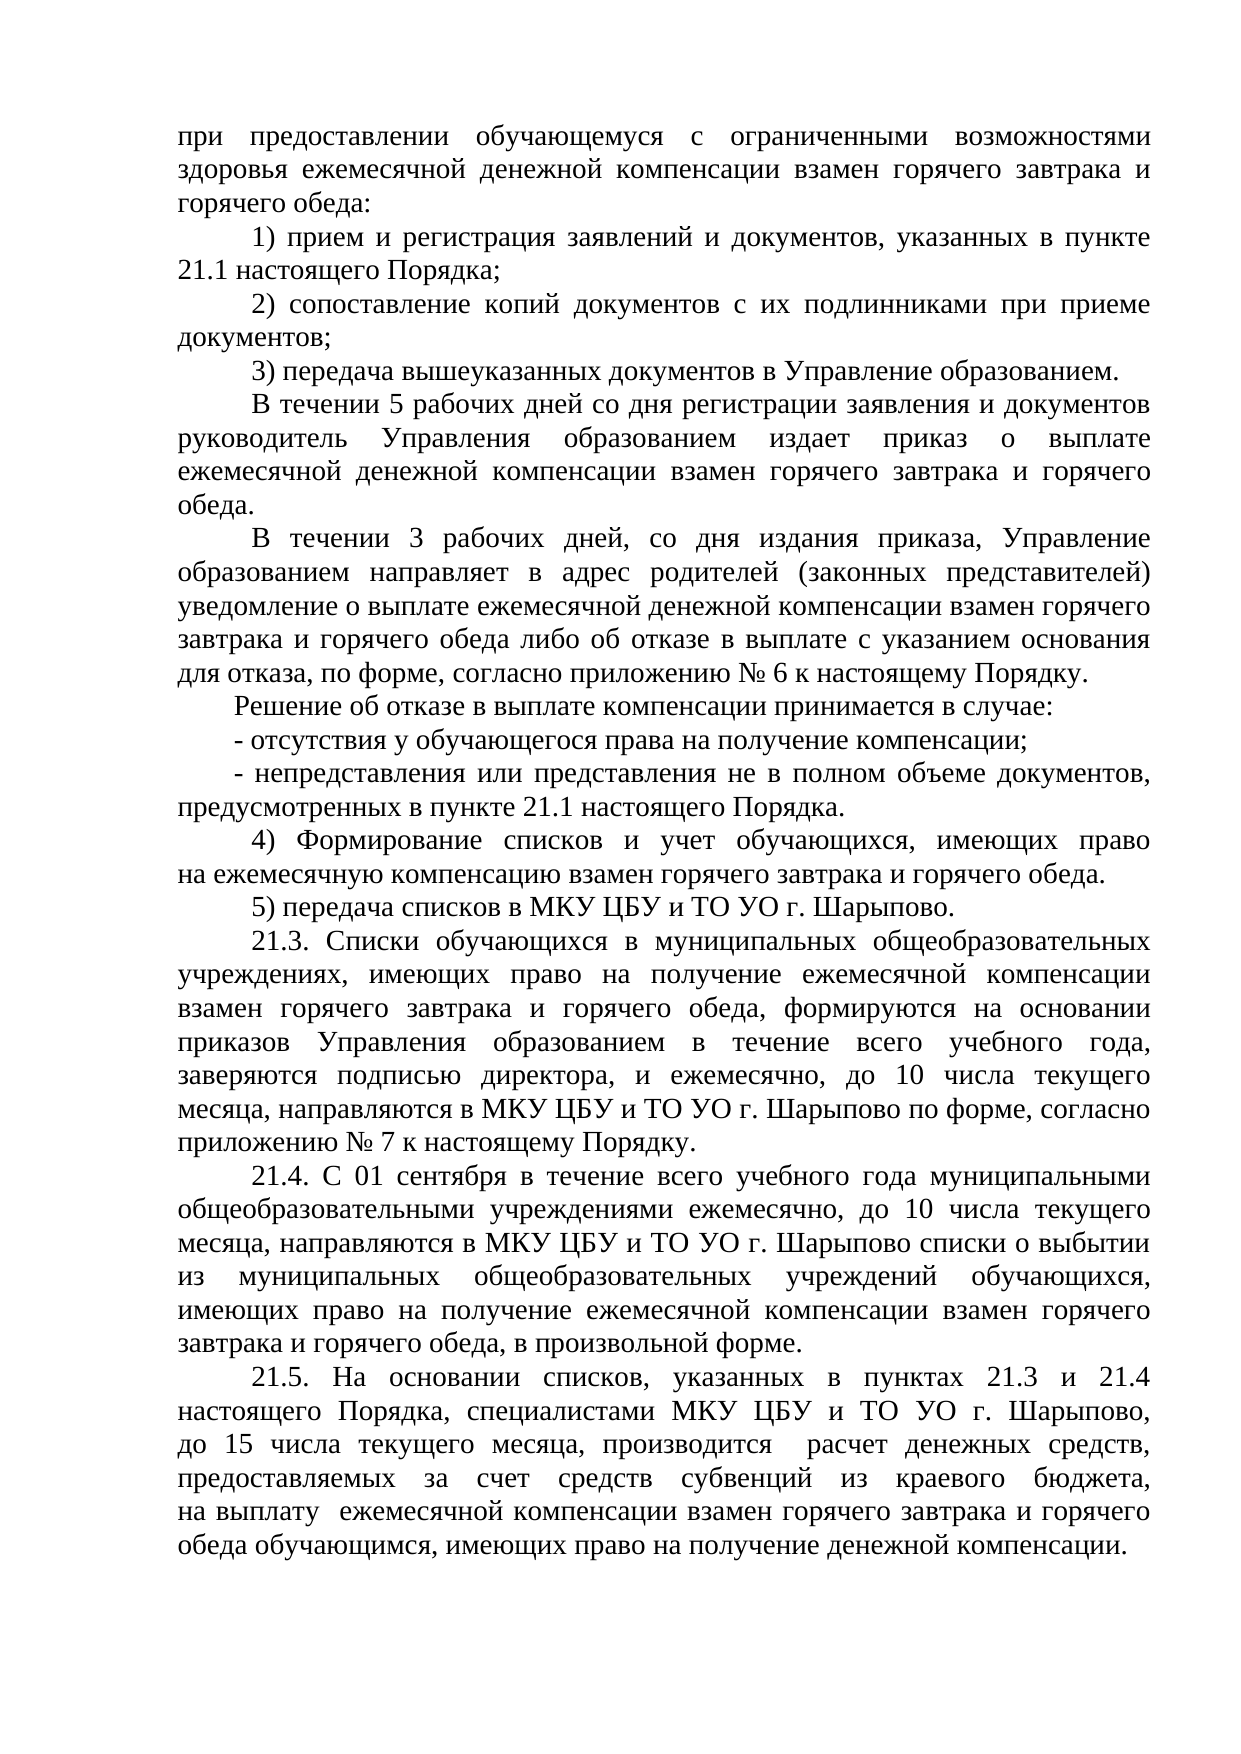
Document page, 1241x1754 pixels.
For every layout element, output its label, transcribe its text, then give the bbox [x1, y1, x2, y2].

text - отсутствия у обучающегося права на получение компенсации; [177, 722, 1152, 755]
text 5) передача списков в МКУ ЦБУ и ТО УО г. Шарыпово. [177, 889, 1152, 923]
text 21.5. На основании списков, указанных в пунктах 21.3 и 21.4 настоящего Порядка, специалистами МКУ ЦБУ и ТО УО г. Шарыпово, до 15 числа текущего месяца, производится расчет денежных средств, предоставляемых за счет средств субвенций из краевого бюджета, на выплату ежемесячной компенсации взамен горячего завтрака и горячего обеда обучающимся, имеющих право на получение денежной компенсации. [177, 1359, 1152, 1560]
text В течении 5 рабочих дней со дня регистрации заявления и документов руководитель Управления образованием издает приказ о выплате ежемесячной денежной компенсации взамен горячего завтрака и горячего обеда. [177, 386, 1152, 521]
text В течении 3 рабочих дней, со дня издания приказа, Управление образованием направляет в адрес родителей (законных представителей) уведомление о выплате ежемесячной денежной компенсации взамен горячего завтрака и горячего обеда либо об отказе в выплате с указанием основания для отказа, по форме, согласно приложению № 6 к настоящему Порядку. [177, 521, 1152, 688]
text Решение об отказе в выплате компенсации принимается в случае: [177, 688, 1152, 722]
text 21.4. С 01 сентября в течение всего учебного года муниципальными общеобразовательными учреждениями ежемесячно, до 10 числа текущего месяца, направляются в МКУ ЦБУ и ТО УО г. Шарыпово списки о выбытии из муниципальных общеобразовательных учреждений обучающихся, имеющих право на получение ежемесячной компенсации взамен горячего завтрака и горячего обеда, в произвольной форме. [177, 1158, 1152, 1359]
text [177, 118, 1152, 219]
text 1) прием и регистрация заявлений и документов, указанных в пункте 21.1 настоящего Порядка; [177, 219, 1152, 286]
text 4) Формирование списков и учет обучающихся, имеющих право на ежемесячную компенсацию взамен горячего завтрака и горячего обеда. [177, 822, 1152, 889]
text 21.3. Списки обучающихся в муниципальных общеобразовательных учреждениях, имеющих право на получение ежемесячной компенсации взамен горячего завтрака и горячего обеда, формируются на основании приказов Управления образованием в течение всего учебного года, заверяются подписью директора, и ежемесячно, до 10 числа текущего месяца, направляются в МКУ ЦБУ и ТО УО г. Шарыпово по форме, согласно приложению № 7 к настоящему Порядку. [177, 923, 1152, 1158]
text - непредставления или представления не в полном объеме документов, предусмотренных в пункте 21.1 настоящего Порядка. [177, 755, 1152, 822]
text 3) передача вышеуказанных документов в Управление образованием. [177, 353, 1152, 386]
text 2) сопоставление копий документов с их подлинниками при приеме документов; [177, 286, 1152, 353]
